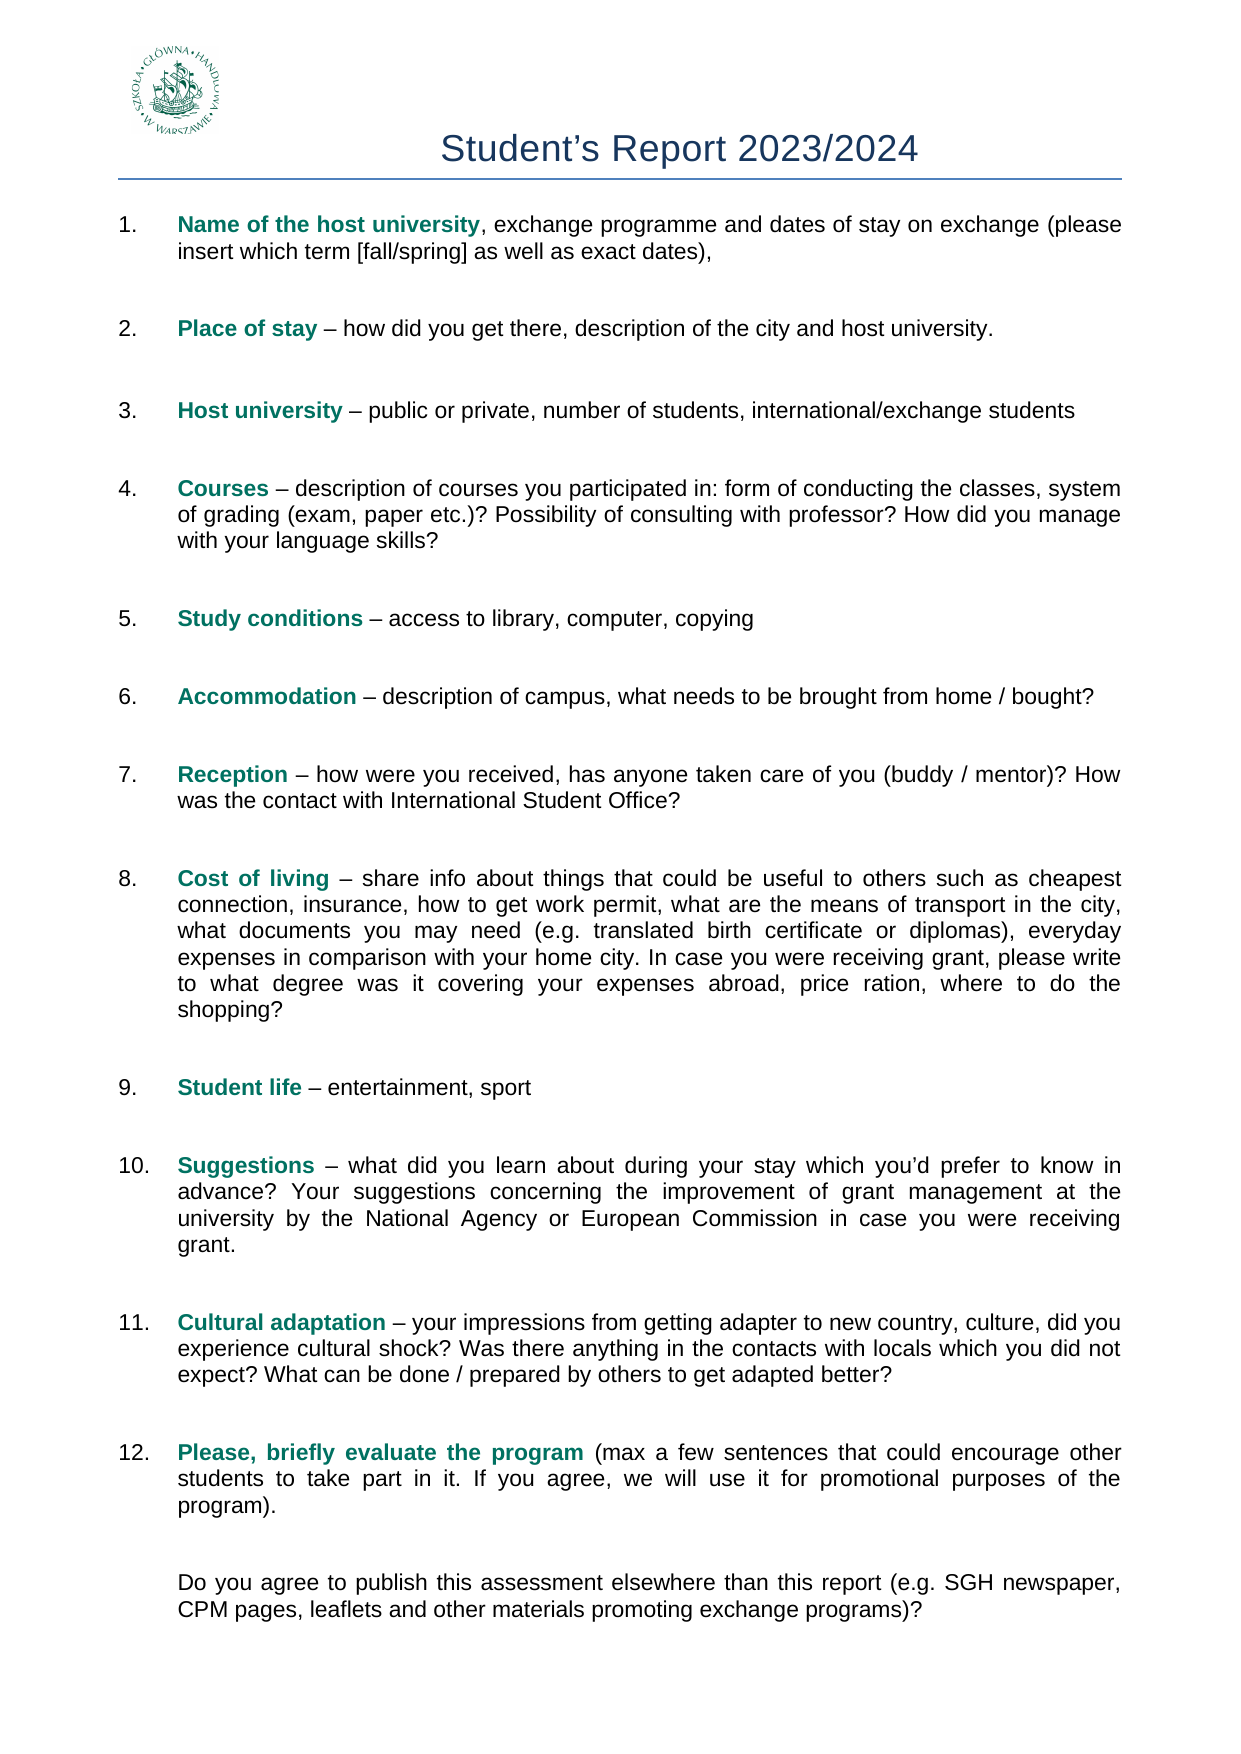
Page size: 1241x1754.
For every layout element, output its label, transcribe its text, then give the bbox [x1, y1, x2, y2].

picture [131, 46, 219, 134]
list Place of stay – how did you get there, description of the city and host university. [118, 315, 1122, 342]
list Name of the host university, exchange programme and dates of stay on exchange (please insert which term [fall/spring] as well as exact dates), [118, 211, 1122, 264]
list Cultural adaptation – your impressions from getting adapter to new country, culture, did you experience cultural shock? Was there anything in the contacts with locals which you did not expect? What can be done / prepared by others to get adapted better? [118, 1308, 1122, 1388]
list Student life – entertainment, sport [118, 1074, 1122, 1100]
text Do you agree to publish this assessment elsewhere than this report (e.g. SGH newspaper, CPM pages, leaflets and other materials promoting exchange programs)? [177, 1569, 1122, 1622]
list Reception – how were you received, has anyone taken care of you (buddy / mentor)? How was the contact with International Student Office? [118, 761, 1122, 813]
list Courses – description of courses you participated in: form of conducting the classes, system of grading (exam, paper etc.)? Possibility of consulting with professor? How did you manage with your language skills? [118, 475, 1122, 554]
list Cost of living – share info about things that could be useful to others such as cheapest connection, insurance, how to get work permit, what are the means of transport in the city, what documents you may need (e.g. translated birth certificate or diplomas), everyday expenses in comparison with your home city. In case you were receiving grant, please write to what degree was it covering your expenses abroad, price ration, where to do the shopping? [118, 864, 1122, 1023]
list Host university – public or private, number of students, international/exchange students [118, 397, 1122, 423]
list Accommodation – description of campus, what needs to be brought from home / bought? [118, 683, 1122, 709]
list Study conditions – access to library, computer, copying [118, 605, 1122, 631]
list Suggestions – what did you learn about during your stay which you’d prefer to know in advance? Your suggestions concerning the improvement of grant management at the university by the National Agency or European Commission in case you were receiving grant. [118, 1152, 1122, 1257]
list Please, briefly evaluate the program (max a few sentences that could encourage other students to take part in it. If you agree, we will use it for promotional purposes of the program). [118, 1439, 1122, 1518]
title Student’s Report 2023/2024 [118, 127, 1122, 178]
